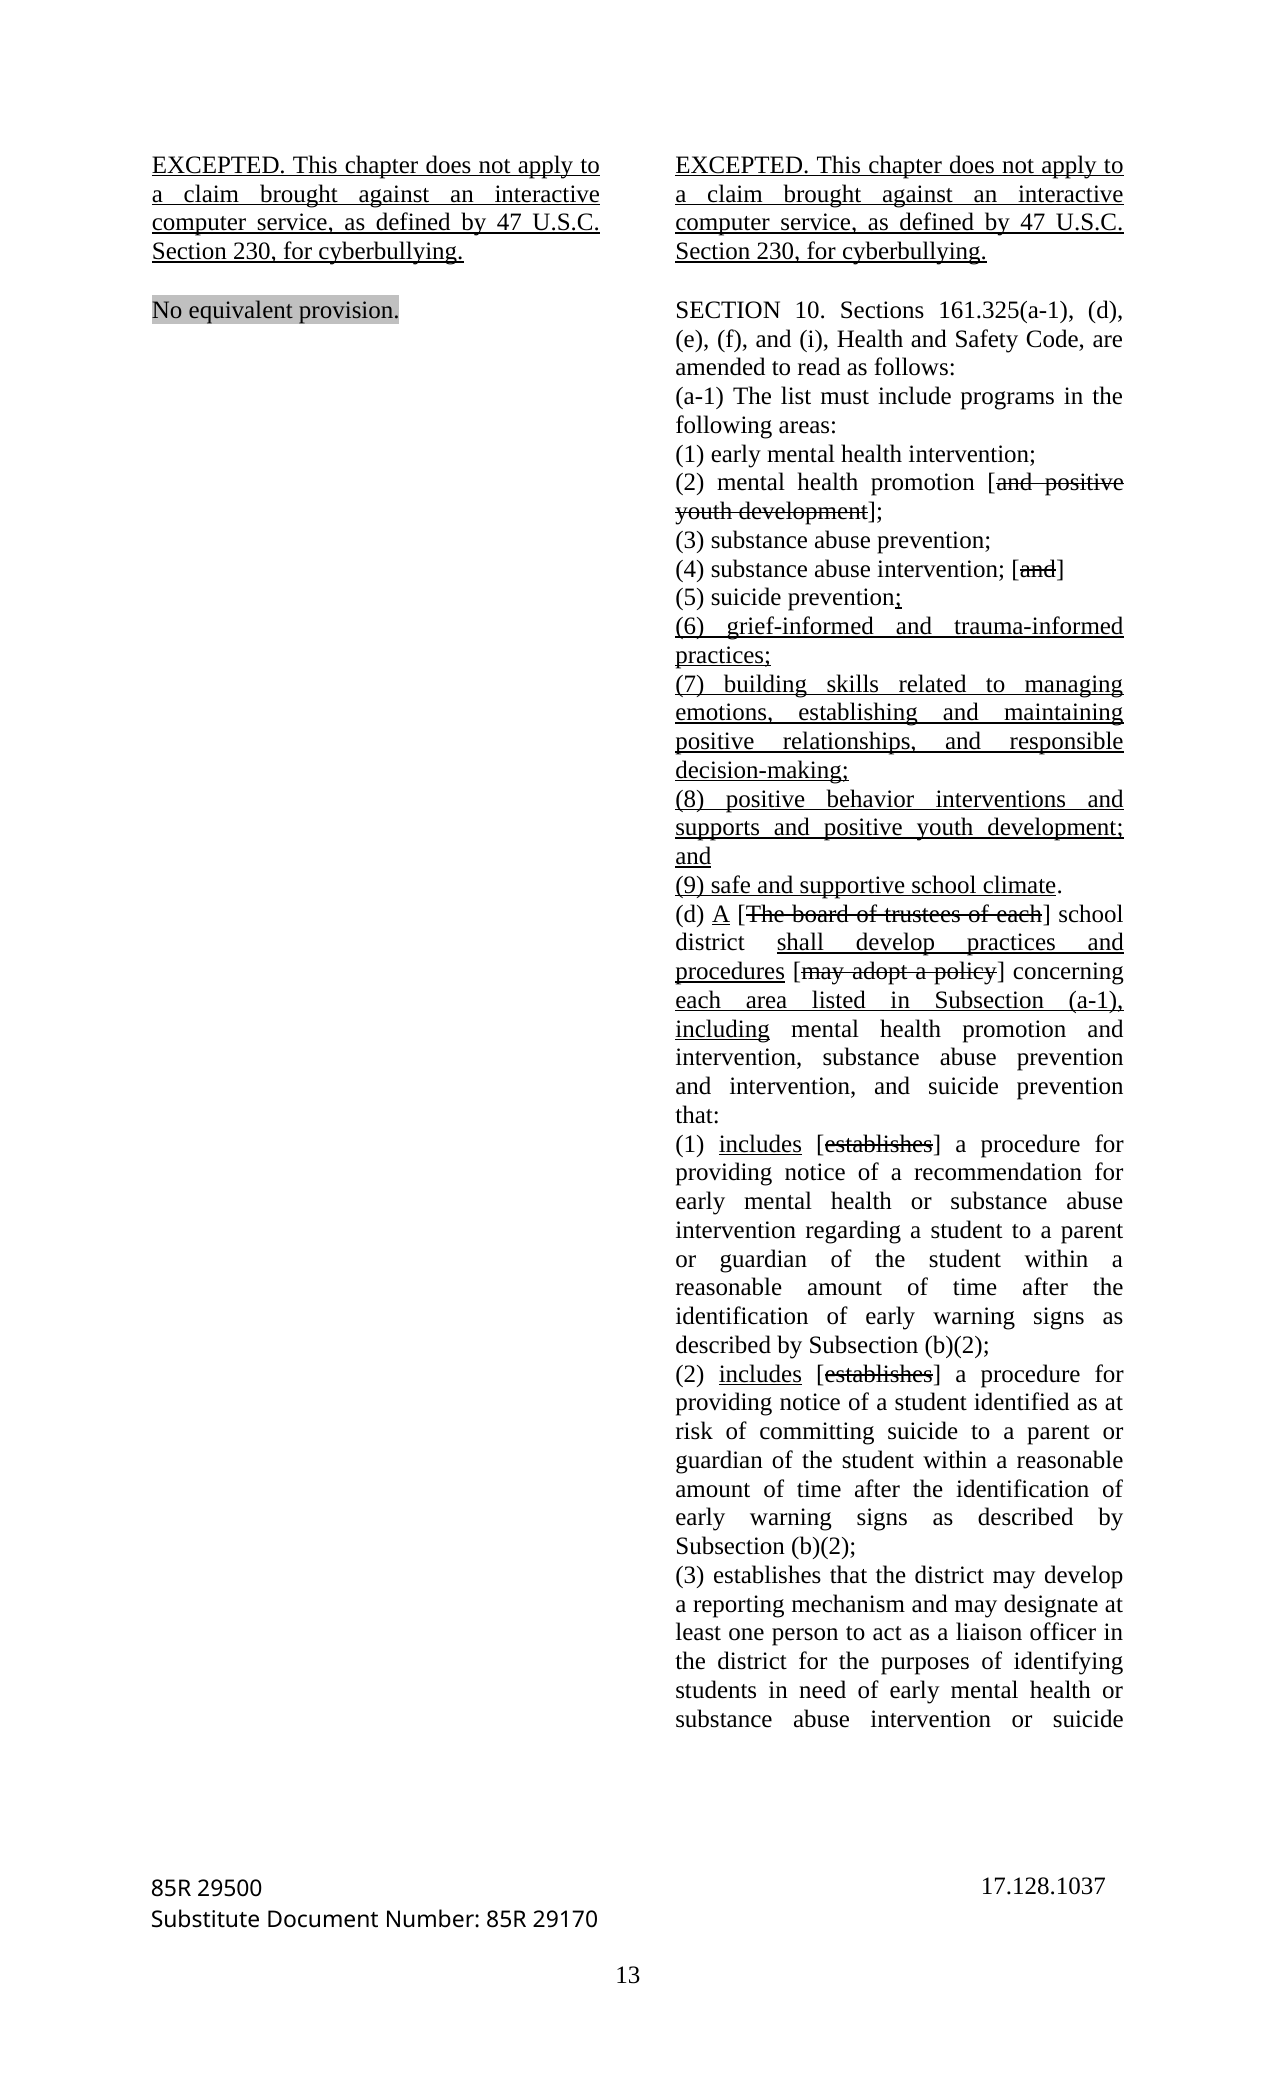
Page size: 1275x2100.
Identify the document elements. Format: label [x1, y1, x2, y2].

table_cell [138, 150, 1137, 1762]
